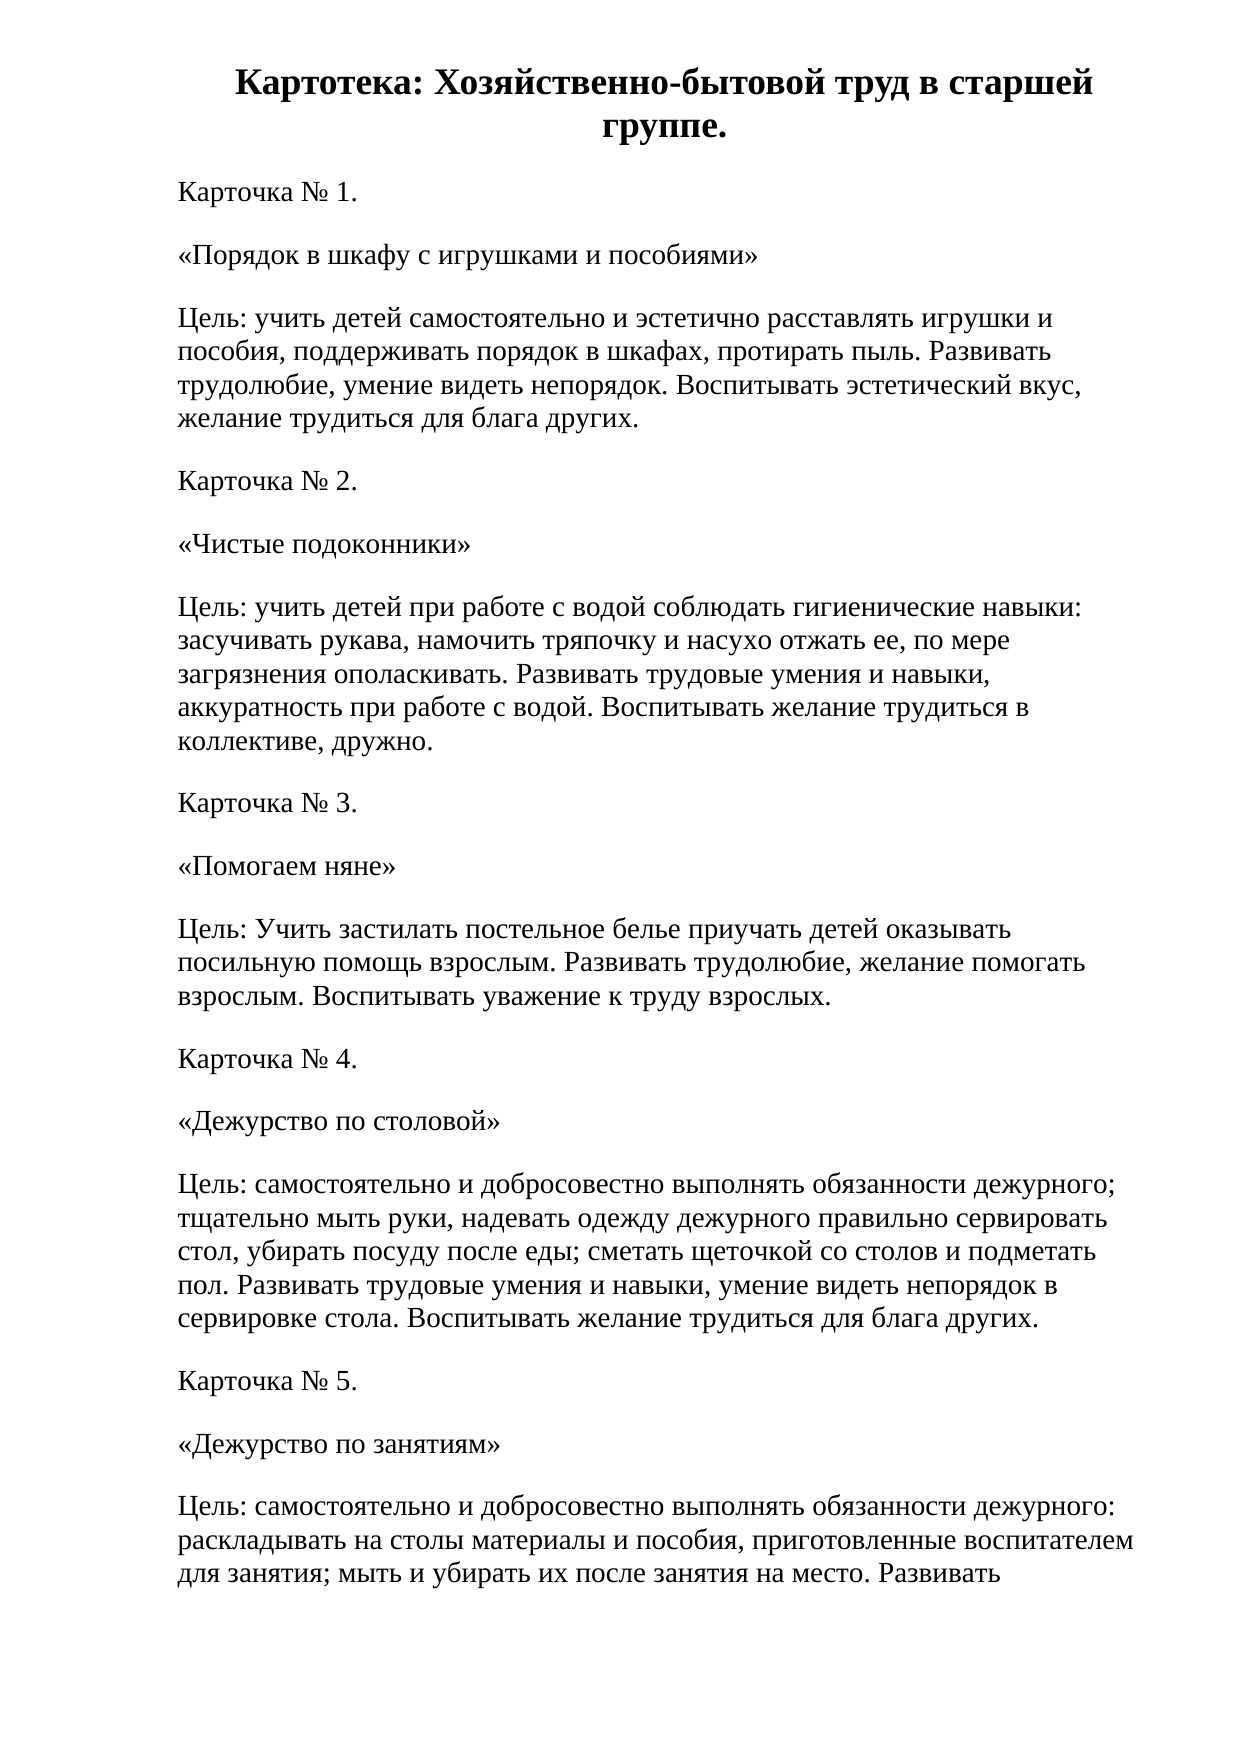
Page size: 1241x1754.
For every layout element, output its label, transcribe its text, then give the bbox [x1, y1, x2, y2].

text Цель: учить детей при работе с водой соблюдать гигиенические навыки: засучивать рукава, намочить тряпочку и насухо отжать ее, по мере загрязнения ополаскивать. Развивать трудовые умения и навыки, аккуратность при работе с водой. Воспитывать желание трудиться в коллективе, дружно. [177, 589, 1152, 756]
text Карточка № 5. [177, 1363, 1152, 1397]
text «Помогаем няне» [177, 848, 1152, 882]
text «Чистые подоконники» [177, 526, 1152, 559]
text Цель: учить детей самостоятельно и эстетично расставлять игрушки и пособия, поддерживать порядок в шкафах, протирать пыль. Развивать трудолюбие, умение видеть непорядок. Воспитывать эстетический вкус, желание трудиться для блага других. [177, 300, 1152, 434]
text Картотека: Хозяйственно-бытовой труд в старшей группе. [177, 59, 1152, 145]
text «Дежурство по занятиям» [177, 1426, 1152, 1459]
text Карточка № 3. [177, 786, 1152, 819]
text Цель: самостоятельно и добросовестно выполнять обязанности дежурного; тщательно мыть руки, надевать одежду дежурного правильно сервировать стол, убирать посуду после еды; сметать щеточкой со столов и подметать пол. Развивать трудовые умения и навыки, умение видеть непорядок в сервировке стола. Воспитывать желание трудиться для блага других. [177, 1166, 1152, 1334]
text «Дежурство по столовой» [177, 1103, 1152, 1137]
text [177, 1488, 1152, 1589]
text Карточка № 2. [177, 463, 1152, 497]
text «Порядок в шкафу с игрушками и пособиями» [177, 237, 1152, 271]
text Карточка № 4. [177, 1041, 1152, 1074]
text Цель: Учить застилать постельное белье приучать детей оказывать посильную помощь взрослым. Развивать трудолюбие, желание помогать взрослым. Воспитывать уважение к труду взрослых. [177, 911, 1152, 1012]
text Карточка № 1. [177, 174, 1152, 208]
